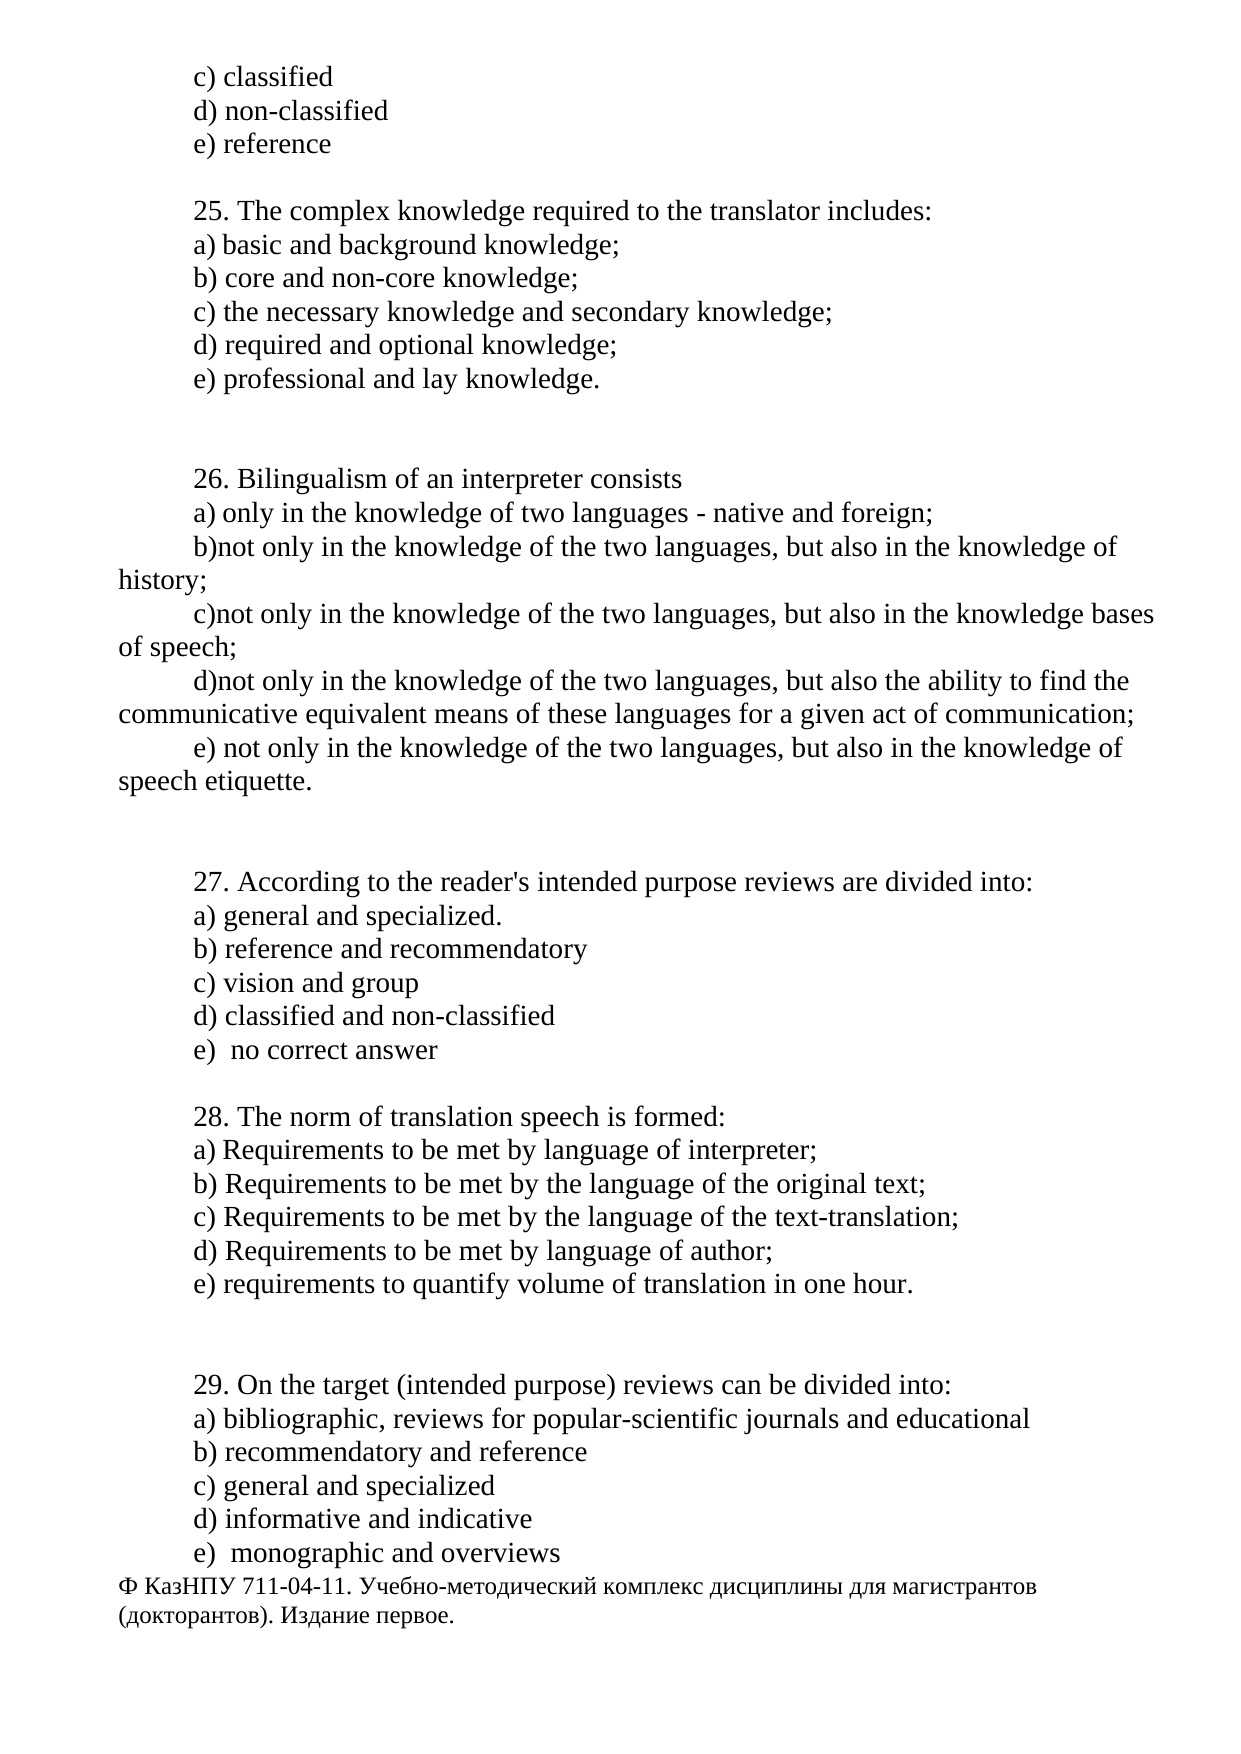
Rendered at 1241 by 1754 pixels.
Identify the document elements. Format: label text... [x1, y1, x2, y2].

text 27. According to the reader's intended purpose reviews are divided into: [118, 864, 1181, 898]
text c) vision and group [118, 965, 1181, 998]
text e) reference [118, 126, 1181, 160]
text b)not only in the knowledge of the two languages, but also in the knowledge of history; [118, 529, 1181, 596]
text e) requirements to quantify volume of translation in one hour. [118, 1267, 1181, 1300]
text e) monographic and overviews [118, 1535, 1181, 1568]
text a) general and specialized. [118, 898, 1181, 931]
text b) Requirements to be met by the language of the original text; [118, 1166, 1181, 1199]
text d)not only in the knowledge of the two languages, but also the ability to find the communicative equivalent means of these languages for a given act of communication; [118, 663, 1181, 730]
text d) non-classified [118, 93, 1181, 126]
text e) not only in the knowledge of the two languages, but also in the knowledge of speech etiquette. [118, 730, 1181, 797]
text 28. The norm of translation speech is formed: [118, 1099, 1181, 1132]
text 25. The complex knowledge required to the translator includes: [118, 193, 1181, 227]
text a) basic and background knowledge; [118, 227, 1181, 260]
text e) professional and lay knowledge. [118, 361, 1181, 394]
text d) classified and non-classified [118, 998, 1181, 1032]
text 26. Bilingualism of an interpreter consists [118, 462, 1181, 495]
text a) Requirements to be met by language of interpreter; [118, 1132, 1181, 1166]
text c) the necessary knowledge and secondary knowledge; [118, 294, 1181, 327]
text c)not only in the knowledge of the two languages, but also in the knowledge bases of speech; [118, 596, 1181, 663]
text c) classified [118, 59, 1181, 93]
text 29. On the target (intended purpose) reviews can be divided into: [118, 1367, 1181, 1401]
text b) core and non-core knowledge; [118, 260, 1181, 294]
text d) required and optional knowledge; [118, 327, 1181, 361]
text e) no correct answer [118, 1032, 1181, 1065]
text a) only in the knowledge of two languages ​​- native and foreign; [118, 495, 1181, 529]
text c) Requirements to be met by the language of the text-translation; [118, 1199, 1181, 1233]
text b) recommendatory and reference [118, 1434, 1181, 1468]
text d) informative and indicative [118, 1501, 1181, 1535]
text d) Requirements to be met by language of author; [118, 1233, 1181, 1267]
text a) bibliographic, reviews for popular-scientific journals and educational [118, 1401, 1181, 1434]
text c) general and specialized [118, 1468, 1181, 1501]
text b) reference and recommendatory [118, 931, 1181, 965]
